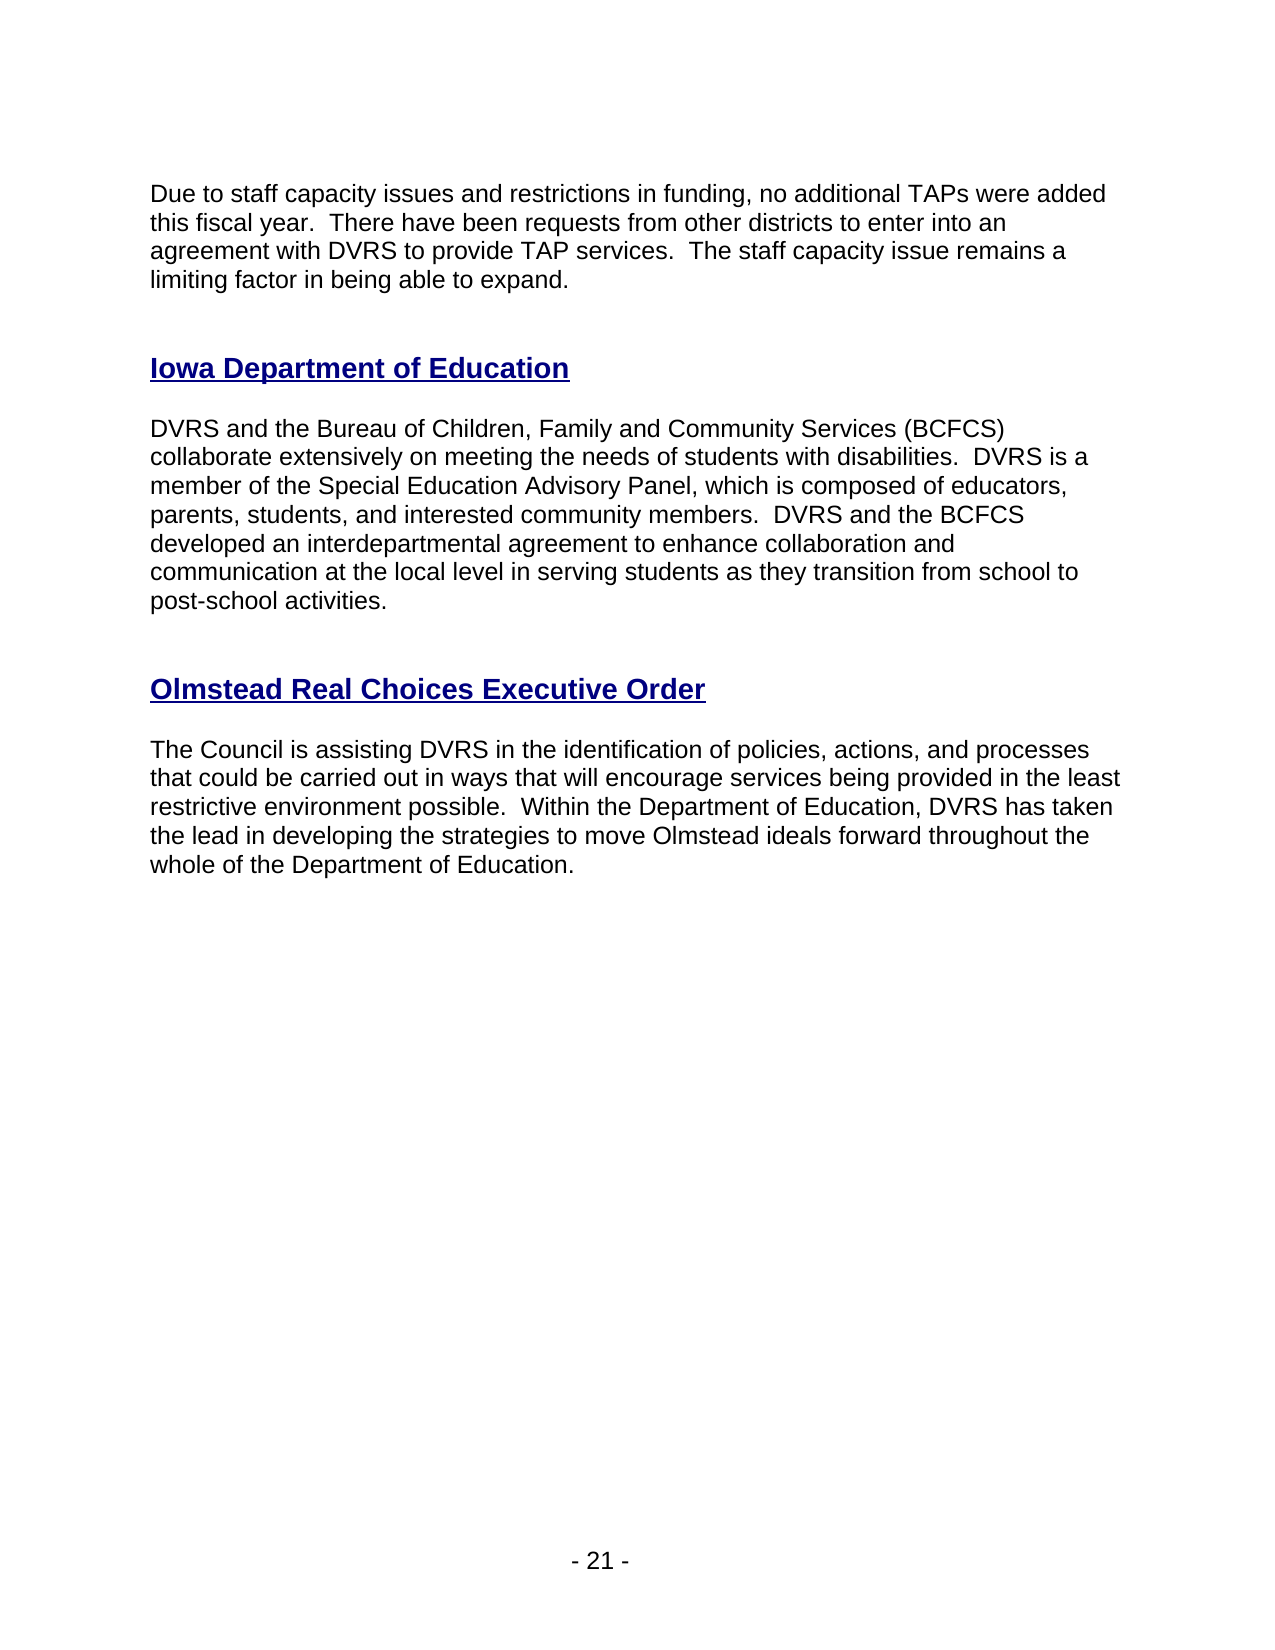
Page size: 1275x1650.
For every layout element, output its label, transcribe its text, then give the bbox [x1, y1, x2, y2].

text Iowa Department of Education [150, 351, 1125, 385]
text The Council is assisting DVRS in the identification of policies, actions, and processes that could be carried out in ways that will encourage services being provided in the least restrictive environment possible. Within the Department of Education, DVRS has taken the lead in developing the strategies to move Olmstead ideals forward throughout the whole of the Department of Education. [150, 734, 1125, 878]
text Olmstead Real Choices Executive Order [150, 672, 1125, 706]
text DVRS and the Bureau of Children, Family and Community Services (BCFCS) collaborate extensively on meeting the needs of students with disabilities. DVRS is a member of the Special Education Advisory Panel, which is composed of educators, parents, students, and interested community members. DVRS and the BCFCS developed an interdepartmental agreement to enhance collaboration and communication at the local level in serving students as they transition from school to post-school activities. [150, 413, 1125, 615]
text Due to staff capacity issues and restrictions in funding, no additional TAPs were added this fiscal year. There have been requests from other districts to enter into an agreement with DVRS to provide TAP services. The staff capacity issue remains a limiting factor in being able to expand. [150, 179, 1125, 294]
